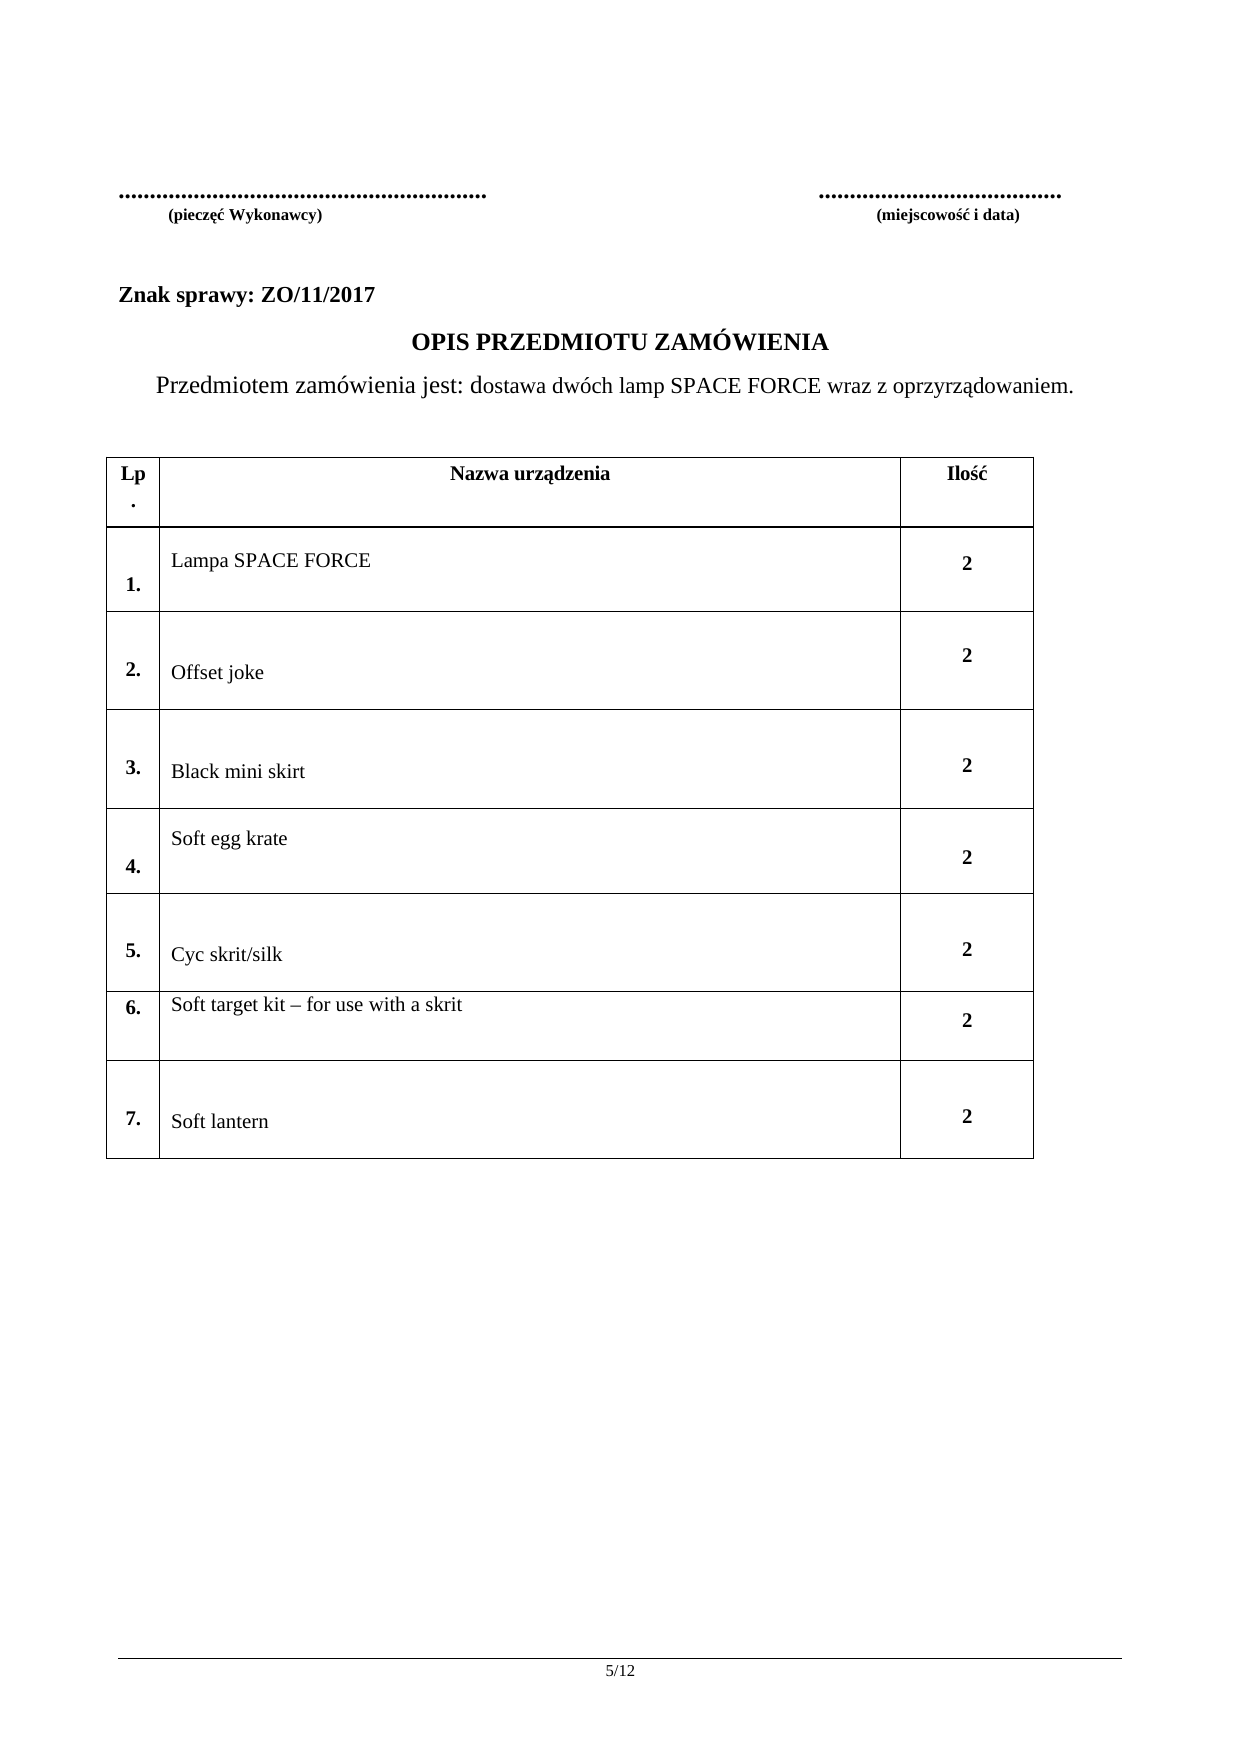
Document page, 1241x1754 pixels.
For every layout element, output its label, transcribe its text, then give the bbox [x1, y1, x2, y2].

table_cell 2. [107, 612, 159, 709]
table_cell Black mini skirt [160, 710, 900, 808]
table_cell 2 [901, 612, 1033, 709]
table_cell Soft egg krate [160, 809, 900, 892]
table_cell 5. [107, 894, 159, 991]
table_cell 6. [107, 992, 159, 1060]
table_cell 2 [901, 809, 1033, 892]
table_cell Soft target kit – for use with a skrit [160, 992, 900, 1060]
text ........................................................... ....................................... [118, 176, 1122, 204]
table_cell 1. [107, 528, 159, 611]
table_header Ilość [901, 458, 1033, 526]
table_header Nazwa urządzenia [160, 458, 900, 526]
table_cell 2 [901, 992, 1033, 1060]
table_cell 2 [901, 894, 1033, 991]
table_cell 2 [901, 528, 1033, 611]
text (pieczęć Wykonawcy) (miejscowość i data) [118, 204, 1122, 223]
text Znak sprawy: ZO/11/2017 [118, 281, 1122, 307]
table_cell Cyc skrit/silk [160, 894, 900, 991]
list Przedmiotem zamówienia jest: dostawa dwóch lamp SPACE FORCE wraz z oprzyrządowaniem. [156, 370, 1122, 399]
table_cell 7. [107, 1061, 159, 1158]
table_cell Lampa SPACE FORCE [160, 528, 900, 611]
table_cell 2 [901, 710, 1033, 808]
text OPIS PRZEDMIOTU ZAMÓWIENIA [118, 327, 1122, 356]
table_cell 2 [901, 1061, 1033, 1158]
table_cell Offset joke [160, 612, 900, 709]
table_header Lp. [107, 458, 159, 526]
table_cell 3. [107, 710, 159, 808]
table_cell Soft lantern [160, 1061, 900, 1158]
table_cell 4. [107, 809, 159, 892]
